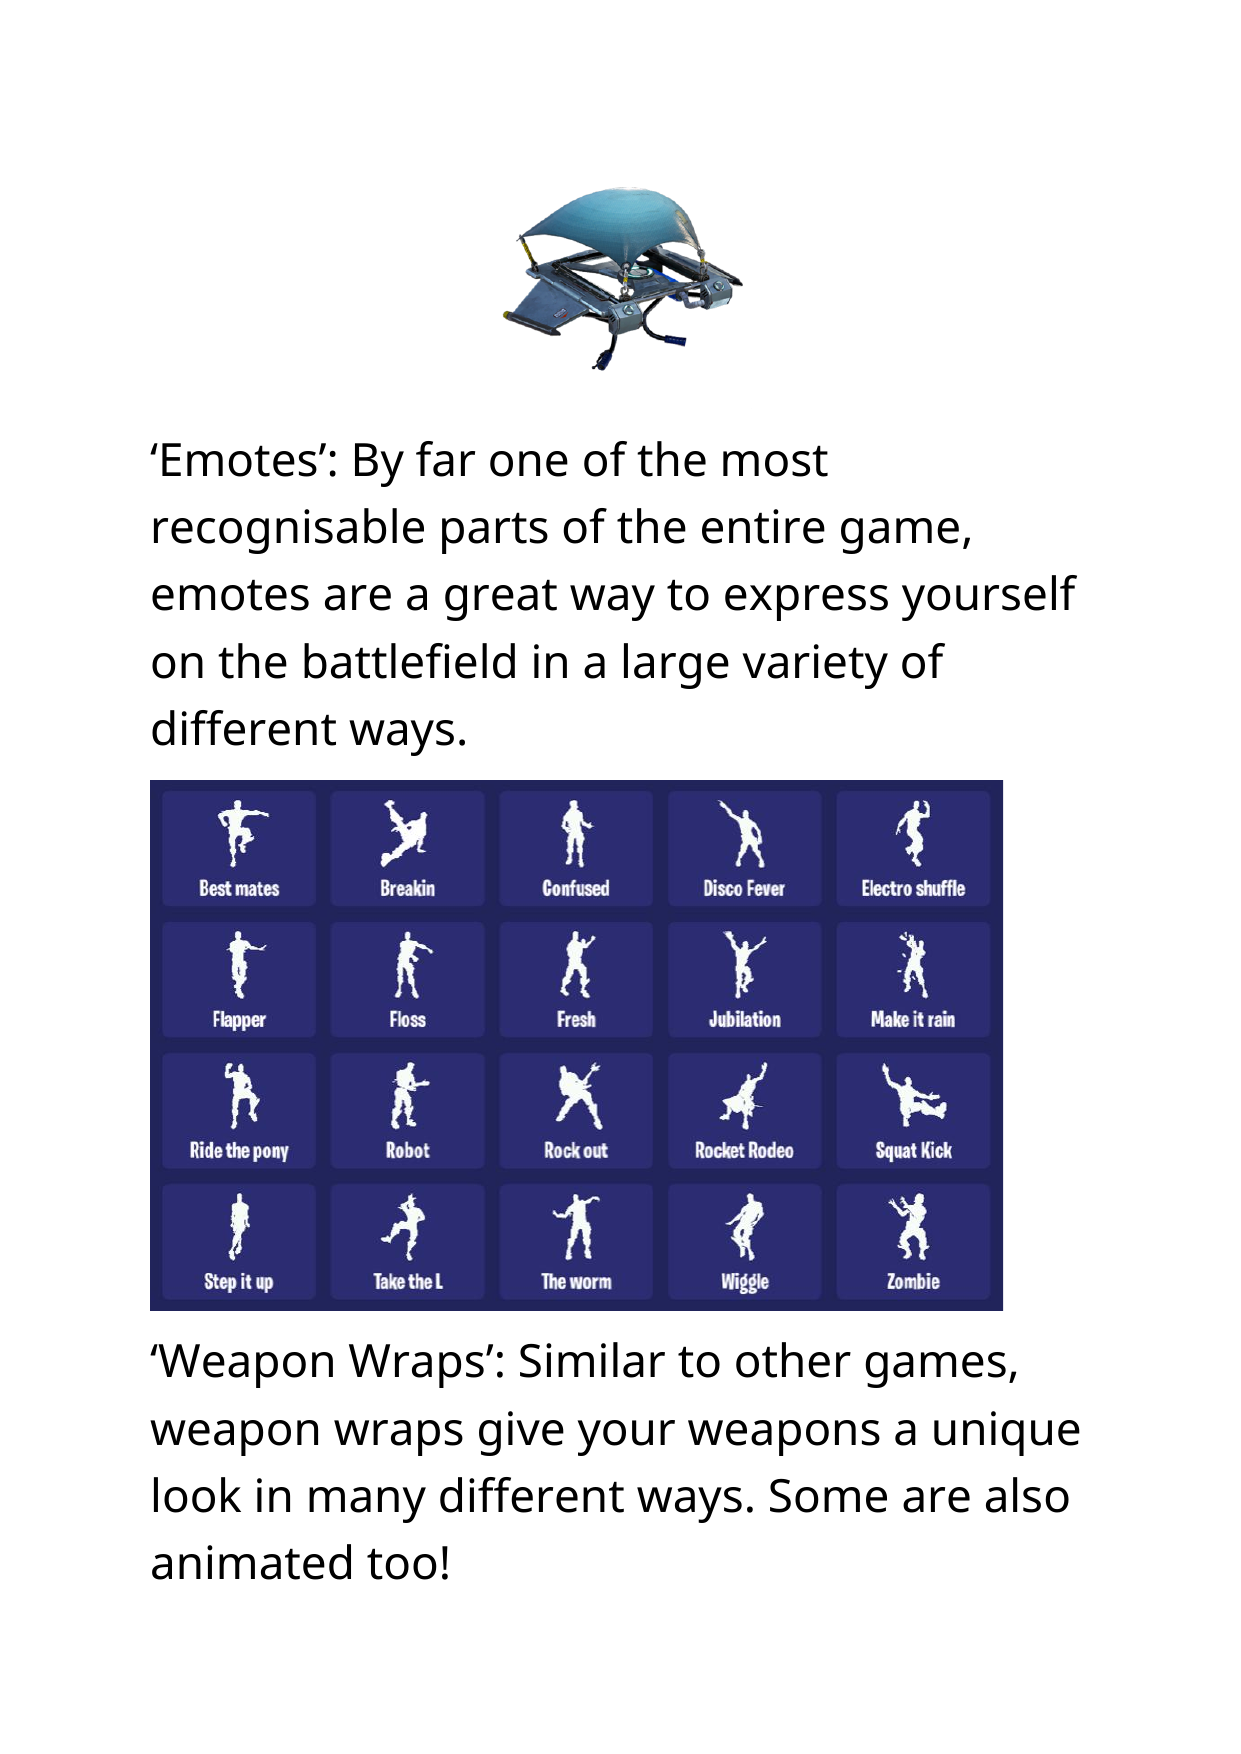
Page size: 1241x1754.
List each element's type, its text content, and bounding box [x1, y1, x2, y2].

picture [493, 150, 752, 409]
picture [150, 780, 1004, 1311]
text ‘Weapon Wraps’: Similar to other games, weapon wraps give your weapons a unique look in many different ways. Some are also animated too! [150, 1329, 1090, 1593]
text ‘Emotes’: By far one of the most recognisable parts of the entire game, emotes are a great way to express yourself on the battlefield in a large variety of different ways. [150, 427, 1090, 759]
